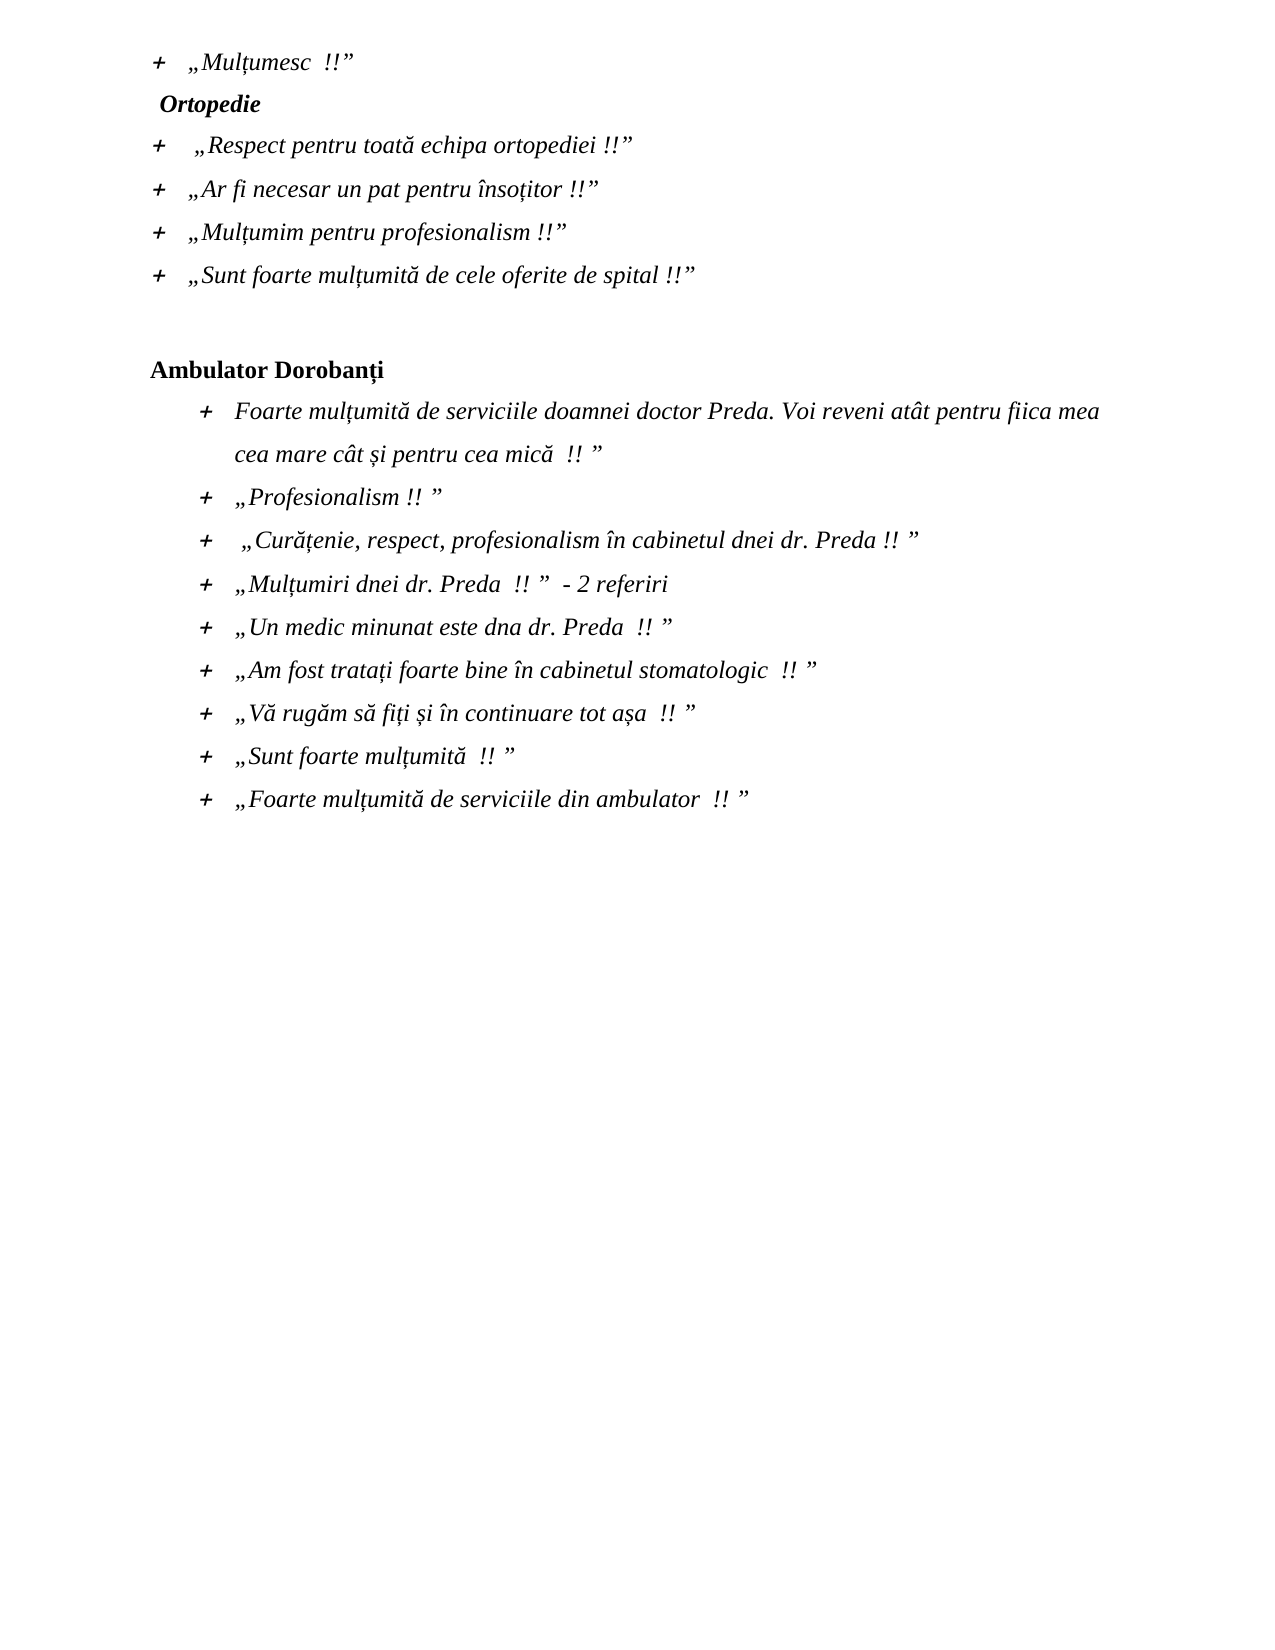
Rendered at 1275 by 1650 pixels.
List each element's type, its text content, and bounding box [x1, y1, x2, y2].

table_cell Ortopedie [139, 89, 1184, 131]
list „Vă rugăm să fiți și în continuare tot așa !! ” [197, 698, 1125, 727]
text Ambulator Dorobanți [150, 355, 1125, 384]
list „Mulțumiri dnei dr. Preda !! ” - 2 referiri [197, 569, 1125, 597]
list „Sunt foarte mulțumită !! ” [197, 741, 1125, 770]
list Foarte mulțumită de serviciile doamnei doctor Preda. Voi reveni atât pentru fiica mea cea mare cât și pentru cea mică !! ” [197, 396, 1125, 468]
list „Profesionalism !! ” [197, 482, 1125, 511]
table_cell „Respect pentru toată echipa ortopediei !!” „Ar fi necesar un pat pentru însoțitor !!” „Mulțumim pentru profesionalism !!” „Sunt foarte mulțumită de cele oferite de spital !!” [139, 131, 1184, 302]
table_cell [139, 47, 1184, 89]
list „Foarte mulțumită de serviciile din ambulator !! ” [197, 784, 1125, 813]
list „Un medic minunat este dna dr. Preda !! ” [197, 612, 1125, 641]
list „Curățenie, respect, profesionalism în cabinetul dnei dr. Preda !! ” [197, 526, 1125, 554]
list „Am fost tratați foarte bine în cabinetul stomatologic !! ” [197, 655, 1125, 684]
